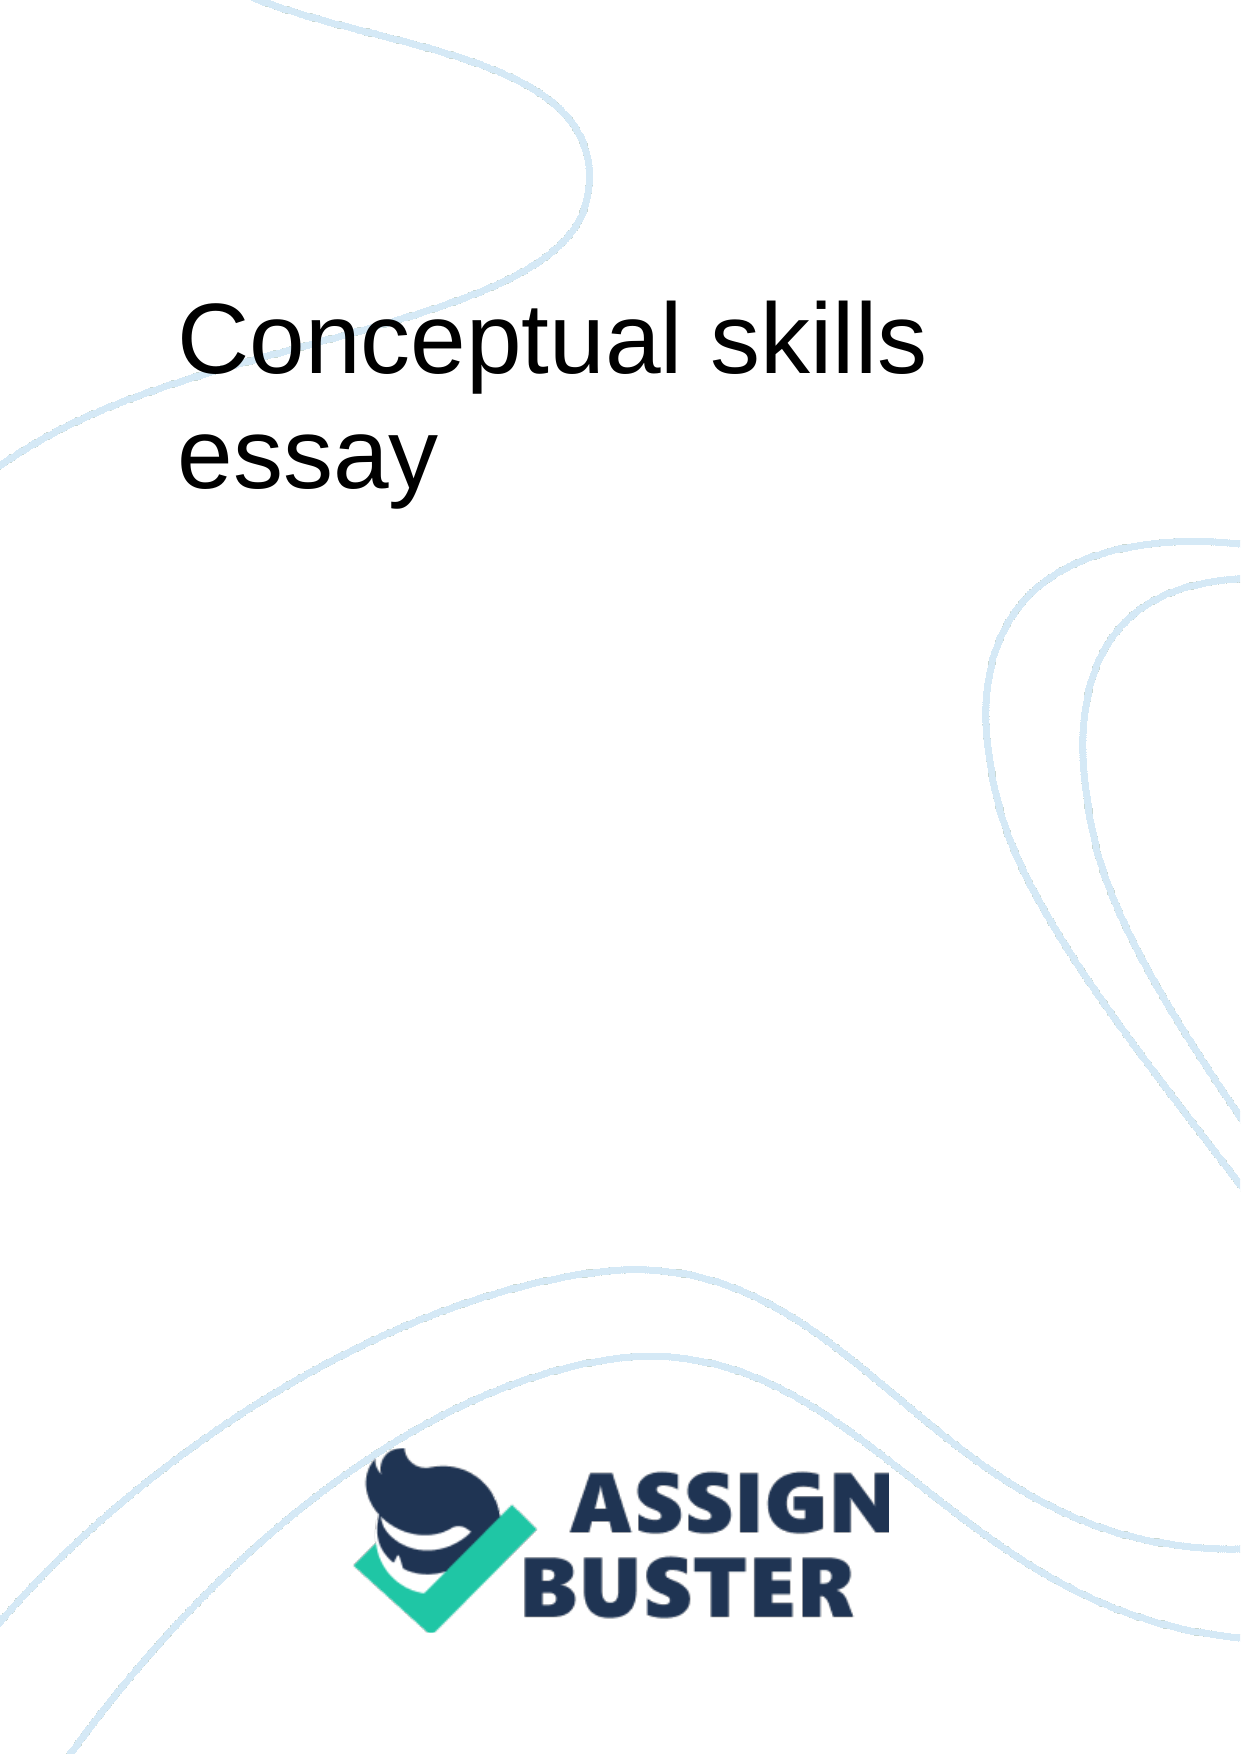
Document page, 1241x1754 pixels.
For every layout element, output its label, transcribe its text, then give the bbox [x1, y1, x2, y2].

picture [0, 0, 1241, 1754]
subtitle Conceptual skills essay [177, 279, 1152, 509]
